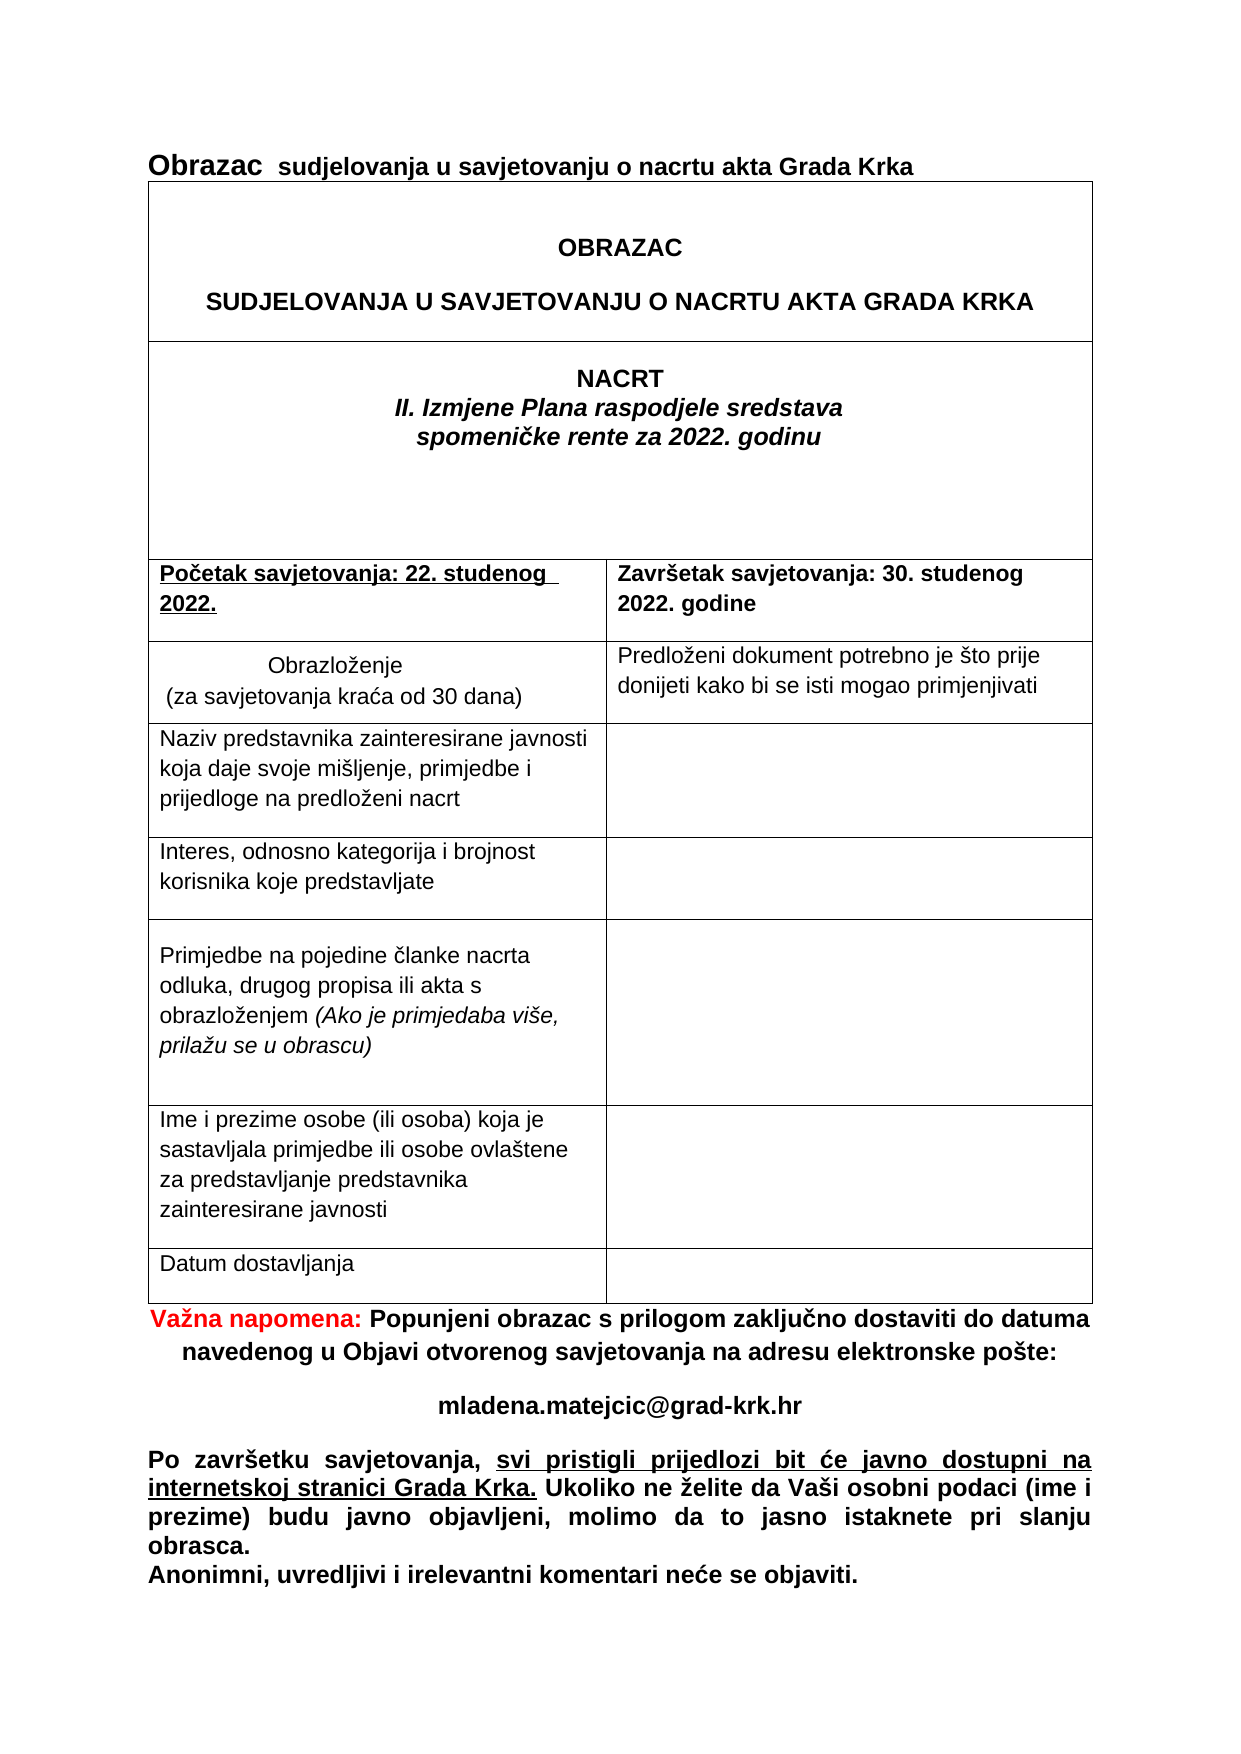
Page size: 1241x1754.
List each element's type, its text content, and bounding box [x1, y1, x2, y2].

table_cell [607, 1106, 1092, 1247]
table_cell [607, 920, 1092, 1105]
table_cell [607, 1249, 1092, 1303]
table_cell Naziv predstavnika zainteresirane javnosti koja daje svoje mišljenje, primjedbe i prijedloge na predloženi nacrt [149, 724, 606, 837]
text Anonimni, uvredljivi i irelevantni komentari neće se objaviti. [148, 1559, 1093, 1588]
table_cell [607, 838, 1092, 919]
text mladena.matejcic@grad-krk.hr [148, 1391, 1093, 1419]
text Po završetku savjetovanja, svi pristigli prijedlozi bit će javno dostupni na internetskoj stranici Grada Krka. Ukoliko ne želite da Vaši osobni podaci (ime i prezime) budu javno objavljeni, molimo da to jasno istaknete pri slanju obrasca. [148, 1444, 1093, 1559]
table_cell [607, 724, 1092, 837]
table_cell Početak savjetovanja: 22. studenog 2022. [149, 560, 606, 641]
table_cell Interes, odnosno kategorija i brojnost korisnika koje predstavljate [149, 838, 606, 919]
table_cell Predloženi dokument potrebno je što prije donijeti kako bi se isti mogao primjenjivati [607, 642, 1092, 723]
table_cell Završetak savjetovanja: 30. studenog 2022. godine [607, 560, 1092, 641]
text Obrazac sudjelovanja u savjetovanju o nacrtu akta Grada Krka [148, 148, 1093, 181]
table_cell NACRT II. Izmjene Plana raspodjele sredstava spomeničke rente za 2022. godinu [149, 342, 1092, 559]
table_header OBRAZAC SUDJELOVANJA U SAVJETOVANJU O NACRTU AKTA GRADA KRKA [149, 182, 1092, 341]
table_cell Primjedbe na pojedine članke nacrta odluka, drugog propisa ili akta s obrazloženjem (Ako je primjedaba više, prilažu se u obrascu) [149, 920, 606, 1105]
text Važna napomena: Popunjeni obrazac s prilogom zaključno dostaviti do datuma navedenog u Objavi otvorenog savjetovanja na adresu elektronske pošte: [148, 1304, 1093, 1366]
table_cell Obrazloženje (za savjetovanja kraća od 30 dana) [149, 642, 606, 723]
table_cell Ime i prezime osobe (ili osoba) koja je sastavljala primjedbe ili osobe ovlaštene za predstavljanje predstavnika zainteresirane javnosti [149, 1106, 606, 1247]
table_cell Datum dostavljanja [149, 1249, 606, 1303]
